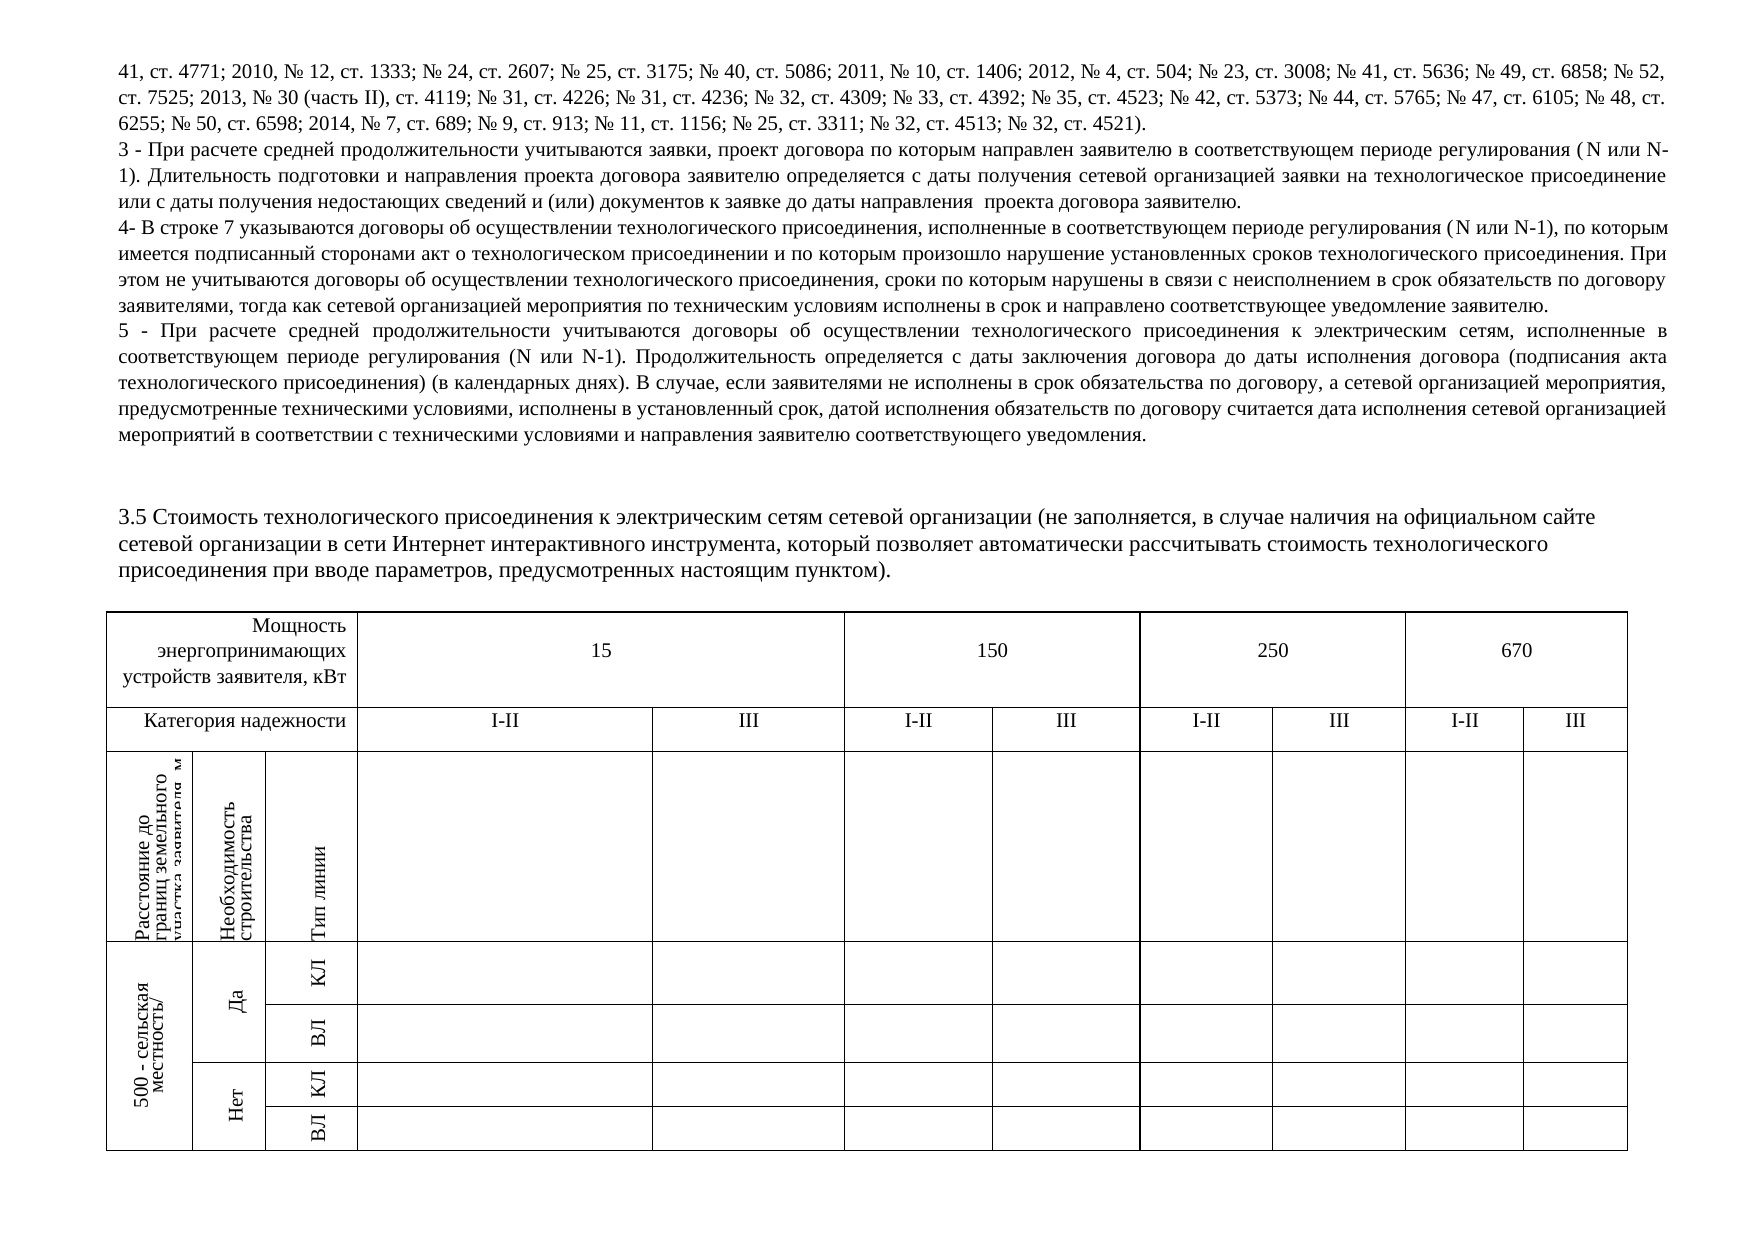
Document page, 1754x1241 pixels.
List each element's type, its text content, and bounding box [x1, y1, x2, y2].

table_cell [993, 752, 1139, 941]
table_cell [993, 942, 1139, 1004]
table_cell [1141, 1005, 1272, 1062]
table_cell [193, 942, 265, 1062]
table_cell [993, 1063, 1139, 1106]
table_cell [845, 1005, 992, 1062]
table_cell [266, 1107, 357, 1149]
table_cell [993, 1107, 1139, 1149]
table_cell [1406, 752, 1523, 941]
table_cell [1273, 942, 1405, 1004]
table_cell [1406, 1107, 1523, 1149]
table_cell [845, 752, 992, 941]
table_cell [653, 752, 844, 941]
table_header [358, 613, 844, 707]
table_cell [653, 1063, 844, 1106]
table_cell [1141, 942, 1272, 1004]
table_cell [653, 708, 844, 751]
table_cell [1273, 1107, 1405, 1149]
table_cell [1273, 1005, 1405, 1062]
text 4- В строке 7 указываются договоры об осуществлении технологического присоединения, исполненные в соответствующем периоде регулирования (N или N-1), по которым имеется подписанный сторонами акт о технологическом присоединении и по которым произошло нарушение установленных сроков технологического присоединения. При этом не учитываются договоры об осуществлении технологического присоединения, сроки по которым нарушены в связи с неисполнением в срок обязательств по договору заявителями, тогда как сетевой организацией мероприятия по техническим условиям исполнены в срок и направлено соответствующее уведомление заявителю. [118, 215, 1668, 317]
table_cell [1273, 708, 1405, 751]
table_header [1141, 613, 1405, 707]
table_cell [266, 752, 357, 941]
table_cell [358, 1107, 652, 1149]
text 5 - При расчете средней продолжительности учитываются договоры об осуществлении технологического присоединения к электрическим сетям, исполненные в соответствующем периоде регулирования (N или N-1). Продолжительность определяется с даты заключения договора до даты исполнения договора (подписания акта технологического присоединения) (в календарных днях). В случае, если заявителями не исполнены в срок обязательства по договору, а сетевой организацией мероприятия, предусмотренные техническими условиями, исполнены в установленный срок, датой исполнения обязательств по договору считается дата исполнения сетевой организацией мероприятий в соответствии с техническими условиями и направления заявителю соответствующего уведомления. [118, 318, 1668, 446]
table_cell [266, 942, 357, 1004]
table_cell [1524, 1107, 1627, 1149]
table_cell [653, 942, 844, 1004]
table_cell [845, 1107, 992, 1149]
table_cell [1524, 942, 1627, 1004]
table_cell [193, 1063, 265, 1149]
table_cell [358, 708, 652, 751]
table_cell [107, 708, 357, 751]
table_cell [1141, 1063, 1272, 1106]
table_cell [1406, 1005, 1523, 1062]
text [118, 59, 1668, 135]
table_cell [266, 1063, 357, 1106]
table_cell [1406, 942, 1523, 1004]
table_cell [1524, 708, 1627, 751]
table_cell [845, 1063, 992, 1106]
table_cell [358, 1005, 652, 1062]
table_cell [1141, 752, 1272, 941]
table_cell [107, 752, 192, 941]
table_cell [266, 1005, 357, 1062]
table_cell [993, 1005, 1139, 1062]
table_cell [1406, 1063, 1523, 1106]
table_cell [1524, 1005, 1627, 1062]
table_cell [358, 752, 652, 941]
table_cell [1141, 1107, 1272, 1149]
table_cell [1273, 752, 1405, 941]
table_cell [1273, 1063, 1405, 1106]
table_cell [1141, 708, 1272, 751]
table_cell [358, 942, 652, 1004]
text 3 - При расчете средней продолжительности учитываются заявки, проект договора по которым направлен заявителю в соответствующем периоде регулирования (N или N-1). Длительность подготовки и направления проекта договора заявителю определяется с даты получения сетевой организацией заявки на технологическое присоединение или с даты получения недостающих сведений и (или) документов к заявке до даты направления проекта договора заявителю. [118, 137, 1668, 213]
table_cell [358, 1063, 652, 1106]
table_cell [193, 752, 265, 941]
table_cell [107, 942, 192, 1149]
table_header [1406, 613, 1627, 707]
text 3.5 Стоимость технологического присоединения к электрическим сетям сетевой организации (не заполняется, в случае наличия на официальном сайте сетевой организации в сети Интернет интерактивного инструмента, который позволяет автоматически рассчитывать стоимость технологического присоединения при вводе параметров, предусмотренных настоящим пунктом). [118, 503, 1668, 582]
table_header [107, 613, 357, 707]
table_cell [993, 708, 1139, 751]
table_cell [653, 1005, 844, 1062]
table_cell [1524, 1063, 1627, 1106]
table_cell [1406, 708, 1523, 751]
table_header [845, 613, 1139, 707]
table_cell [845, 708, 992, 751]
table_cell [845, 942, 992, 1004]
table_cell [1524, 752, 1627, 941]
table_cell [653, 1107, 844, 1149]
